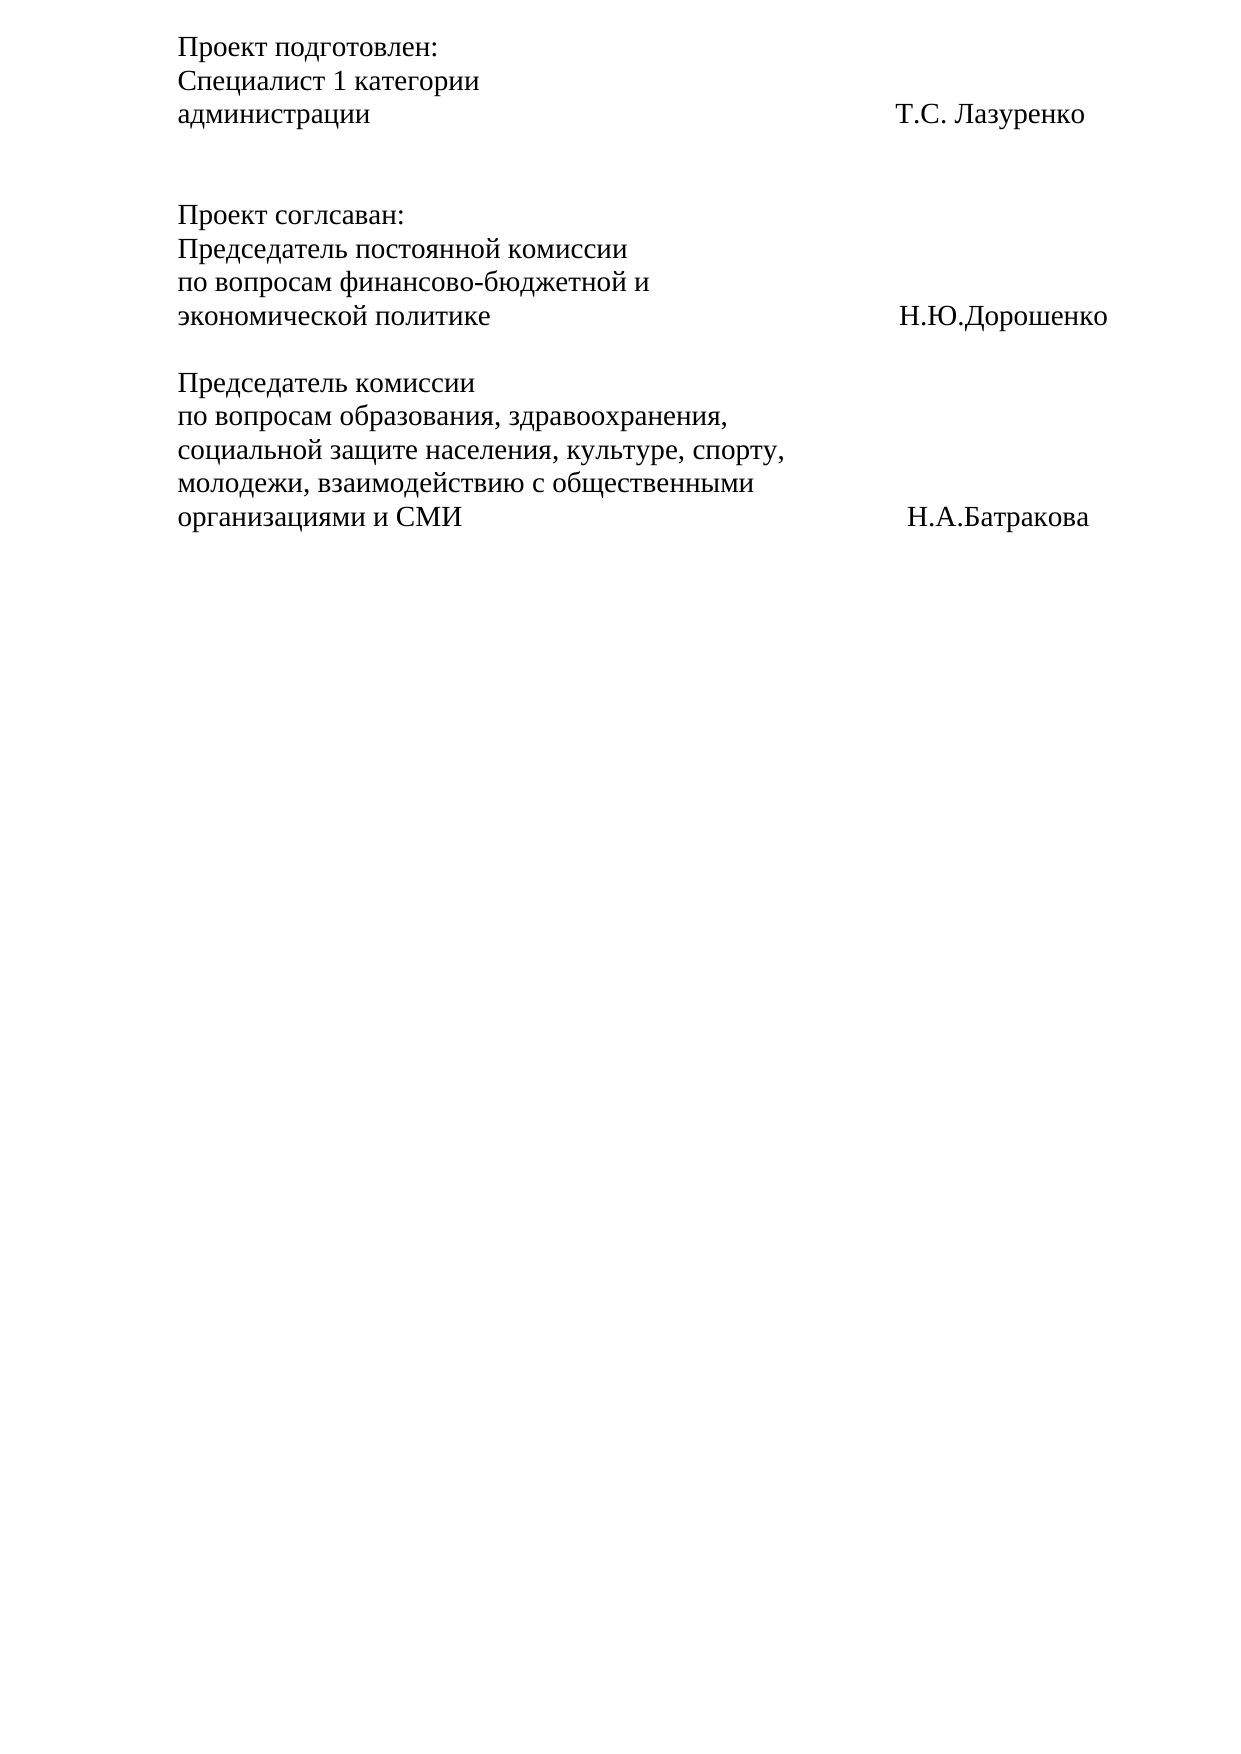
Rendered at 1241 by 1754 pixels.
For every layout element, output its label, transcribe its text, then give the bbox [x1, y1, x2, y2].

text Председатель комиссии [177, 365, 1152, 398]
text Специалист 1 категории [177, 63, 1152, 97]
text Председатель постоянной комиссии [177, 231, 1152, 264]
text Проект подготовлен: [177, 29, 1152, 63]
text по вопросам образования, здравоохранения, [177, 398, 1152, 432]
text экономической политике Н.Ю.Дорошенко [177, 298, 1152, 331]
text по вопросам финансово-бюджетной и [177, 264, 1152, 298]
text Проект соглсаван: [177, 197, 1152, 231]
text социальной защите населения, культуре, спорту, [177, 432, 1152, 466]
text администрации Т.С. Лазуренко [177, 97, 1152, 130]
text молодежи, взаимодействию с общественными [177, 466, 1152, 499]
text организациями и СМИ Н.А.Батракова [177, 499, 1152, 533]
